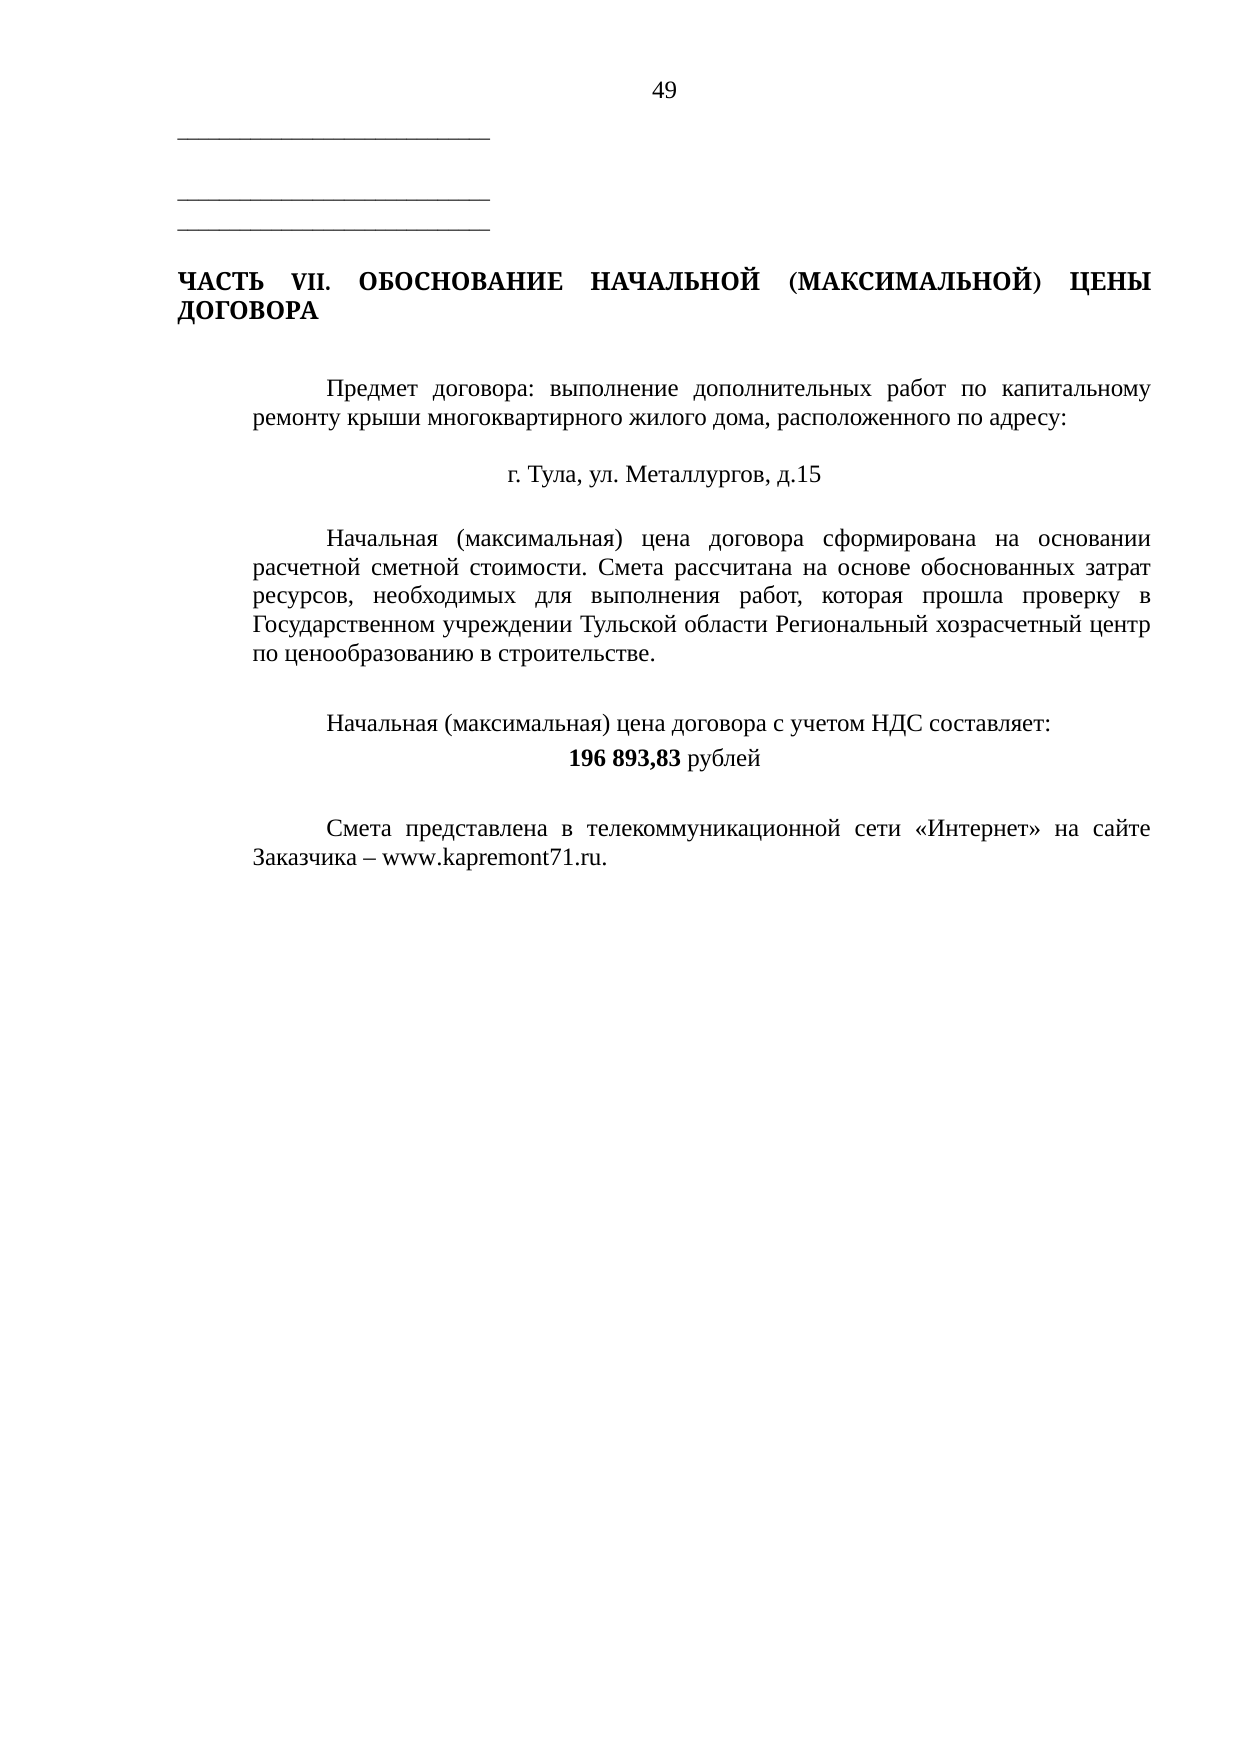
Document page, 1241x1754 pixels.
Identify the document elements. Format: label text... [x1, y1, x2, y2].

text Начальная (максимальная) цена договора сформирована на основании расчетной сметной стоимости. Смета рассчитана на основе обоснованных затрат ресурсов, необходимых для выполнения работ, которая прошла проверку в Государственном учреждении Тульской области Региональный хозрасчетный центр по ценообразованию в строительстве. [252, 523, 1152, 667]
text г. Тула, ул. Металлургов, д.15 [177, 459, 1152, 488]
list ______________________________ [177, 209, 1152, 233]
text Начальная (максимальная) цена договора с учетом НДС составляет: [252, 708, 1152, 737]
subtitle ЧАСТЬ VII. ОБОСНОВАНИЕ НАЧАЛЬНОЙ (МАКСИМАЛЬНОЙ) ЦЕНЫ ДОГОВОРА [177, 268, 1152, 326]
text 196 893,83 рублей [177, 743, 1152, 772]
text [177, 118, 1152, 142]
text Предмет договора: выполнение дополнительных работ по капитальному ремонту крыши многоквартирного жилого дома, расположенного по адресу: [252, 373, 1152, 431]
text ______________________________ [177, 179, 1152, 203]
text Смета представлена в телекоммуникационной сети «Интернет» на сайте Заказчика – www.kapremont71.ru. [252, 813, 1152, 871]
